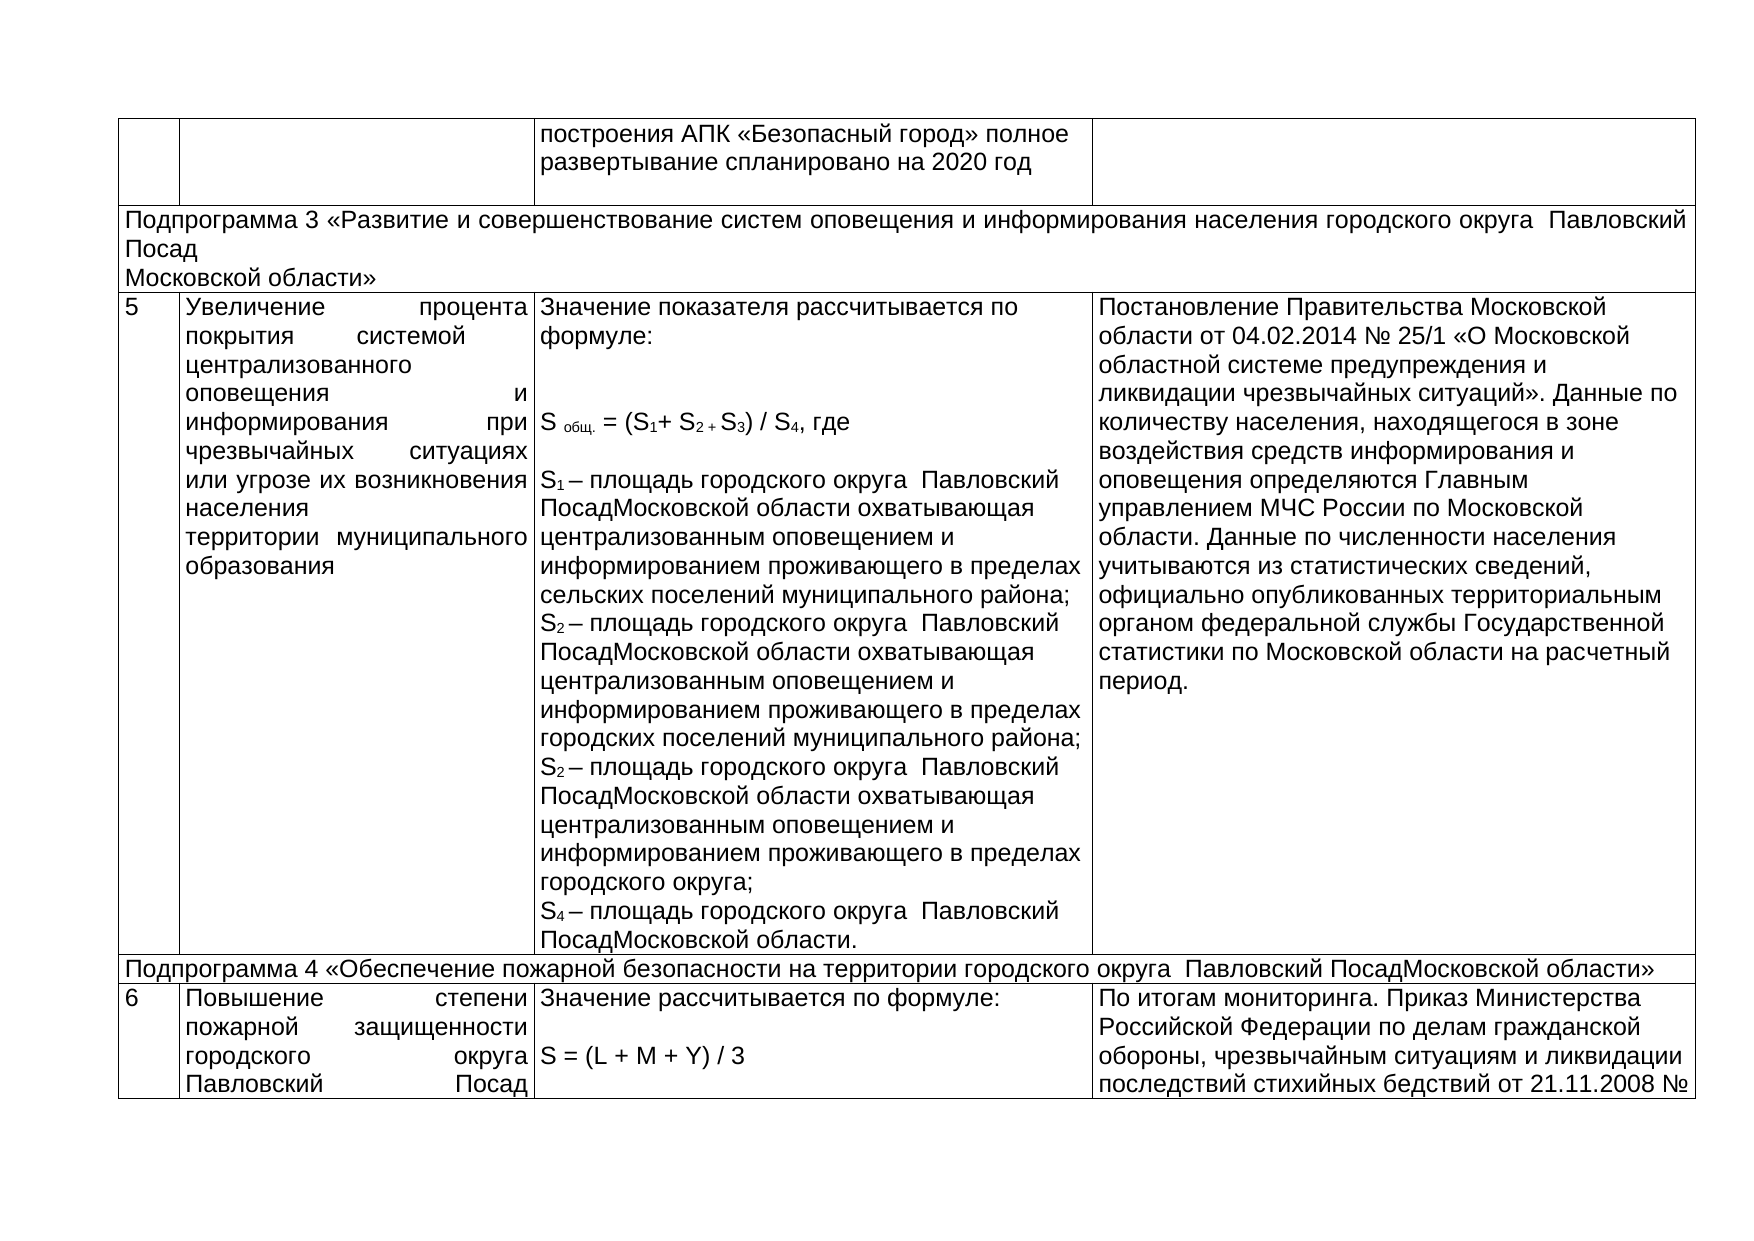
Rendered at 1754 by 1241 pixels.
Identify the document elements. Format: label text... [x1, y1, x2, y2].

table_cell Подпрограмма 4 «Обеспечение пожарной безопасности на территории городского округа Павловский ПосадМосковской области» [119, 955, 1695, 983]
table_cell 4. [119, 119, 179, 205]
table_cell Подпрограмма 3 «Развитие и совершенствование систем оповещения и информирования населения городского округа Павловский Посад Московской области» [119, 206, 1695, 292]
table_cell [535, 119, 1092, 205]
table_cell 5 [119, 293, 179, 953]
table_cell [180, 984, 534, 1098]
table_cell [535, 984, 1092, 1098]
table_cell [1093, 119, 1695, 205]
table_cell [180, 119, 534, 205]
table_cell Значение показателя рассчитывается по формуле: S общ. = (S1+ S2 + S3) / S4, где S1 – площадь городского округа Павловский ПосадМосковской области охватывающая централизованным оповещением и информированием проживающего в пределах сельских поселений муниципального района; S2 – площадь городского округа Павловский ПосадМосковской области охватывающая централизованным оповещением и информированием проживающего в пределах городских поселений муниципального района; S2 – площадь городского округа Павловский ПосадМосковской области охватывающая централизованным оповещением и информированием проживающего в пределах городского округа; S4 – площадь городского округа Павловский ПосадМосковской области. [535, 293, 1092, 953]
table_cell Увеличение процента покрытия системой централизованного оповещения и информирования при чрезвычайных ситуациях или угрозе их возникновения населения территории муниципального образования [180, 293, 534, 953]
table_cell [1093, 984, 1695, 1098]
table_cell Постановление Правительства Московской области от 04.02.2014 № 25/1 «О Московской областной системе предупреждения и ликвидации чрезвычайных ситуаций». Данные по количеству населения, находящегося в зоне воздействия средств информирования и оповещения определяются Главным управлением МЧС России по Московской области. Данные по численности населения учитываются из статистических сведений, официально опубликованных территориальным органом федеральной службы Государственной статистики по Московской области на расчетный период. [1093, 293, 1695, 953]
table_cell 6 [119, 984, 179, 1098]
